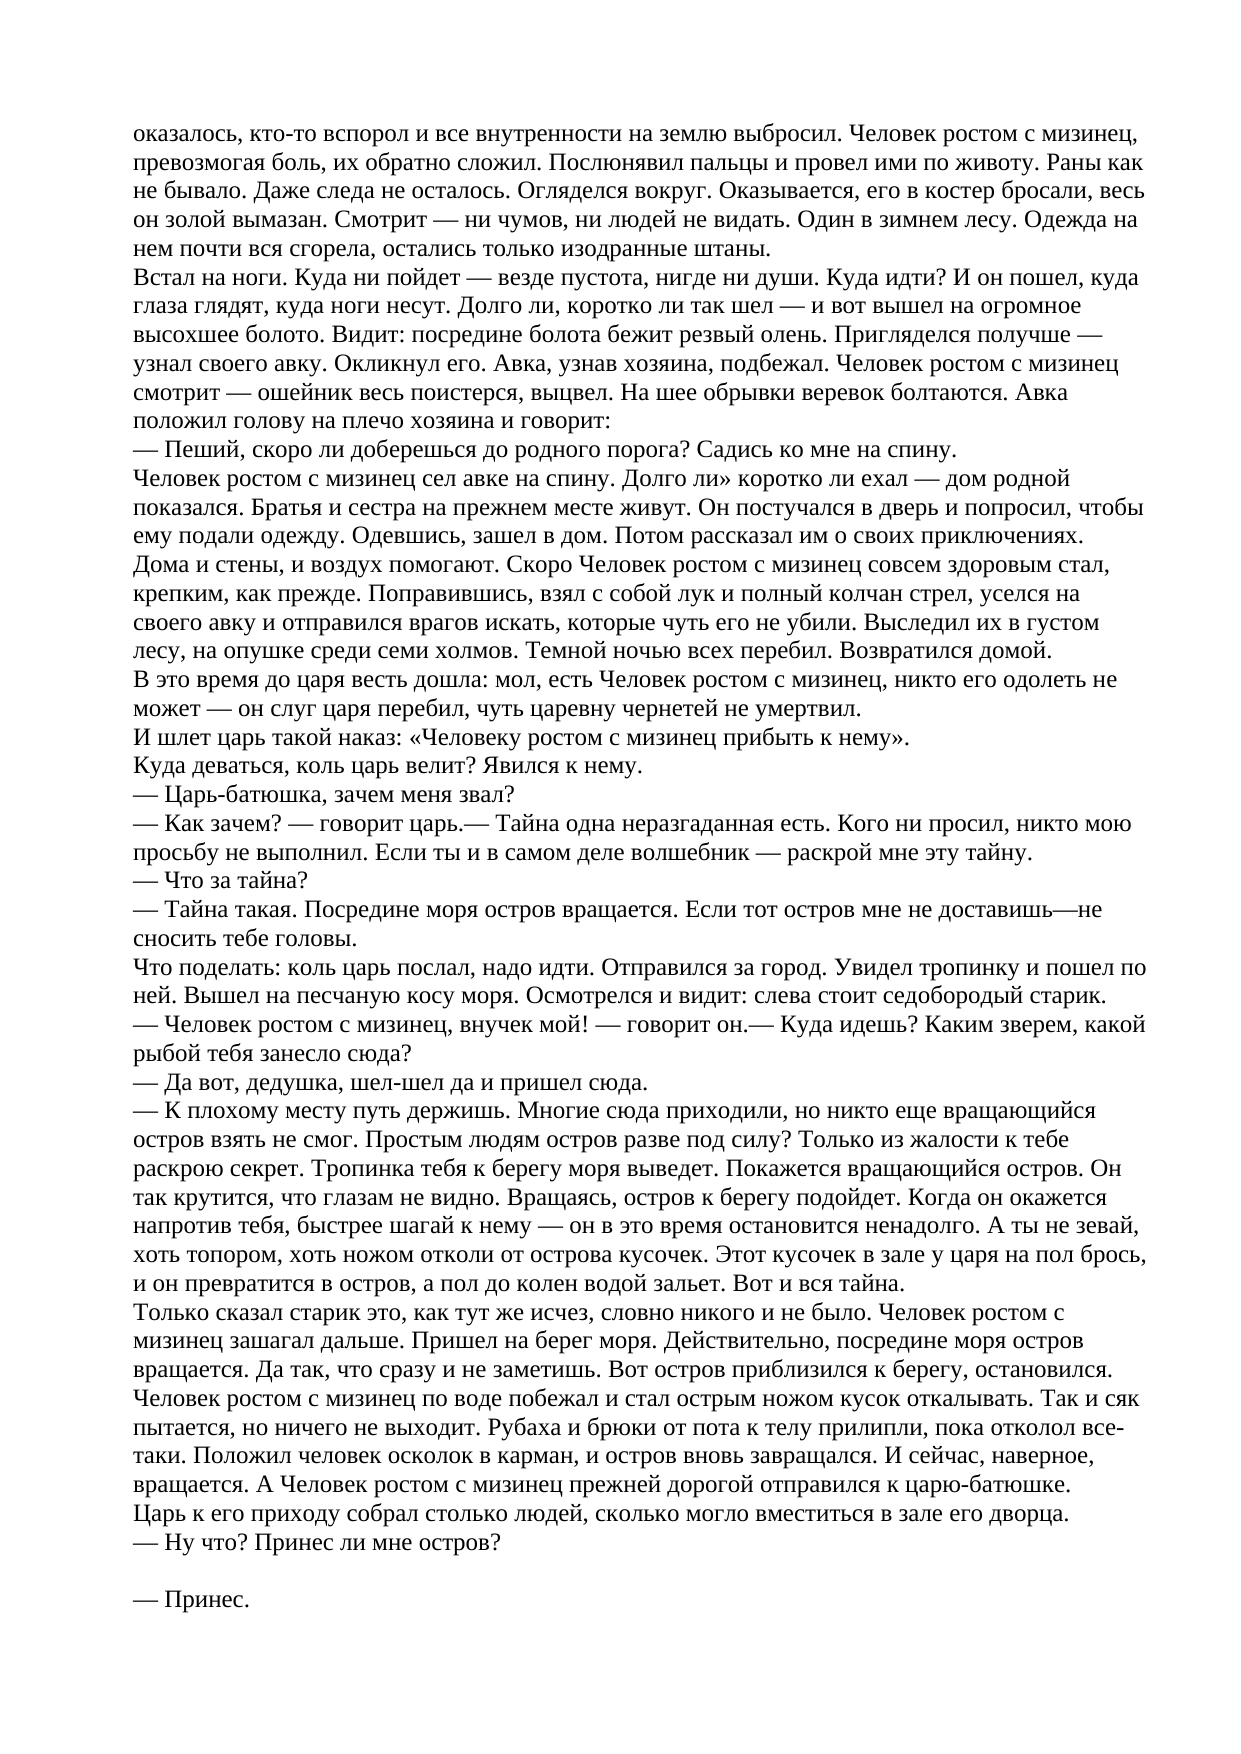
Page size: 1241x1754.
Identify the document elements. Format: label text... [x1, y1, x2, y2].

text — Царь-батюшка, зачем меня звал? — Как зачем? — говорит царь.— Тайна одна неразгаданная есть. Кого ни просил, никто мою просьбу не выполнил. Если ты и в самом деле волшебник — раскрой мне эту тайну. — Что за тайна? — Тайна такая. Посредине моря остров вращается. Если тот остров мне не доставишь—не сносить тебе головы. Что поделать: коль царь послал, надо идти. Отправился за город. Увидел тропинку и пошел по ней. Вышел на песчаную косу моря. Осмотрелся и видит: слева стоит седобородый старик. — Человек ростом с мизинец, внучек мой! — говорит он.— Куда идешь? Каким зверем, какой рыбой тебя занесло сюда? — Да вот, дедушка, шел-шел да и пришел сюда. — К плохому месту путь держишь. Многие сюда приходили, но никто еще вращающийся остров взять не смог. Простым людям остров разве под силу? Только из жалости к тебе раскрою секрет. Тропинка тебя к берегу моря выведет. Покажется вращающийся остров. Он так крутится, что глазам не видно. Вращаясь, остров к берегу подойдет. Когда он окажется напротив тебя, быстрее шагай к нему — он в это время остановится ненадолго. А ты не зевай, хоть топором, хоть ножом отколи от острова кусочек. Этот кусочек в зале у царя на пол брось, и он превратится в остров, а пол до колен водой зальет. Вот и вся тайна. Только сказал старик это, как тут же исчез, словно никого и не было. Человек ростом с мизинец зашагал дальше. Пришел на берег моря. Действительно, посредине моря остров вращается. Да так, что сразу и не заметишь. Вот остров приблизился к берегу, остановился. Человек ростом с мизинец по воде побежал и стал острым ножом кусок откалывать. Так и сяк пытается, но ничего не выходит. Рубаха и брюки от пота к телу прилипли, пока отколол все-таки. Положил человек осколок в карман, и остров вновь завращался. И сейчас, наверное, вращается. А Человек ростом с мизинец прежней дорогой отправился к царю-батюшке. Царь к его приходу собрал столько людей, сколько могло вместиться в зале его дворца. — Ну что? Принес ли мне остров? — Принес. [133, 779, 1152, 1613]
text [133, 118, 1152, 779]
